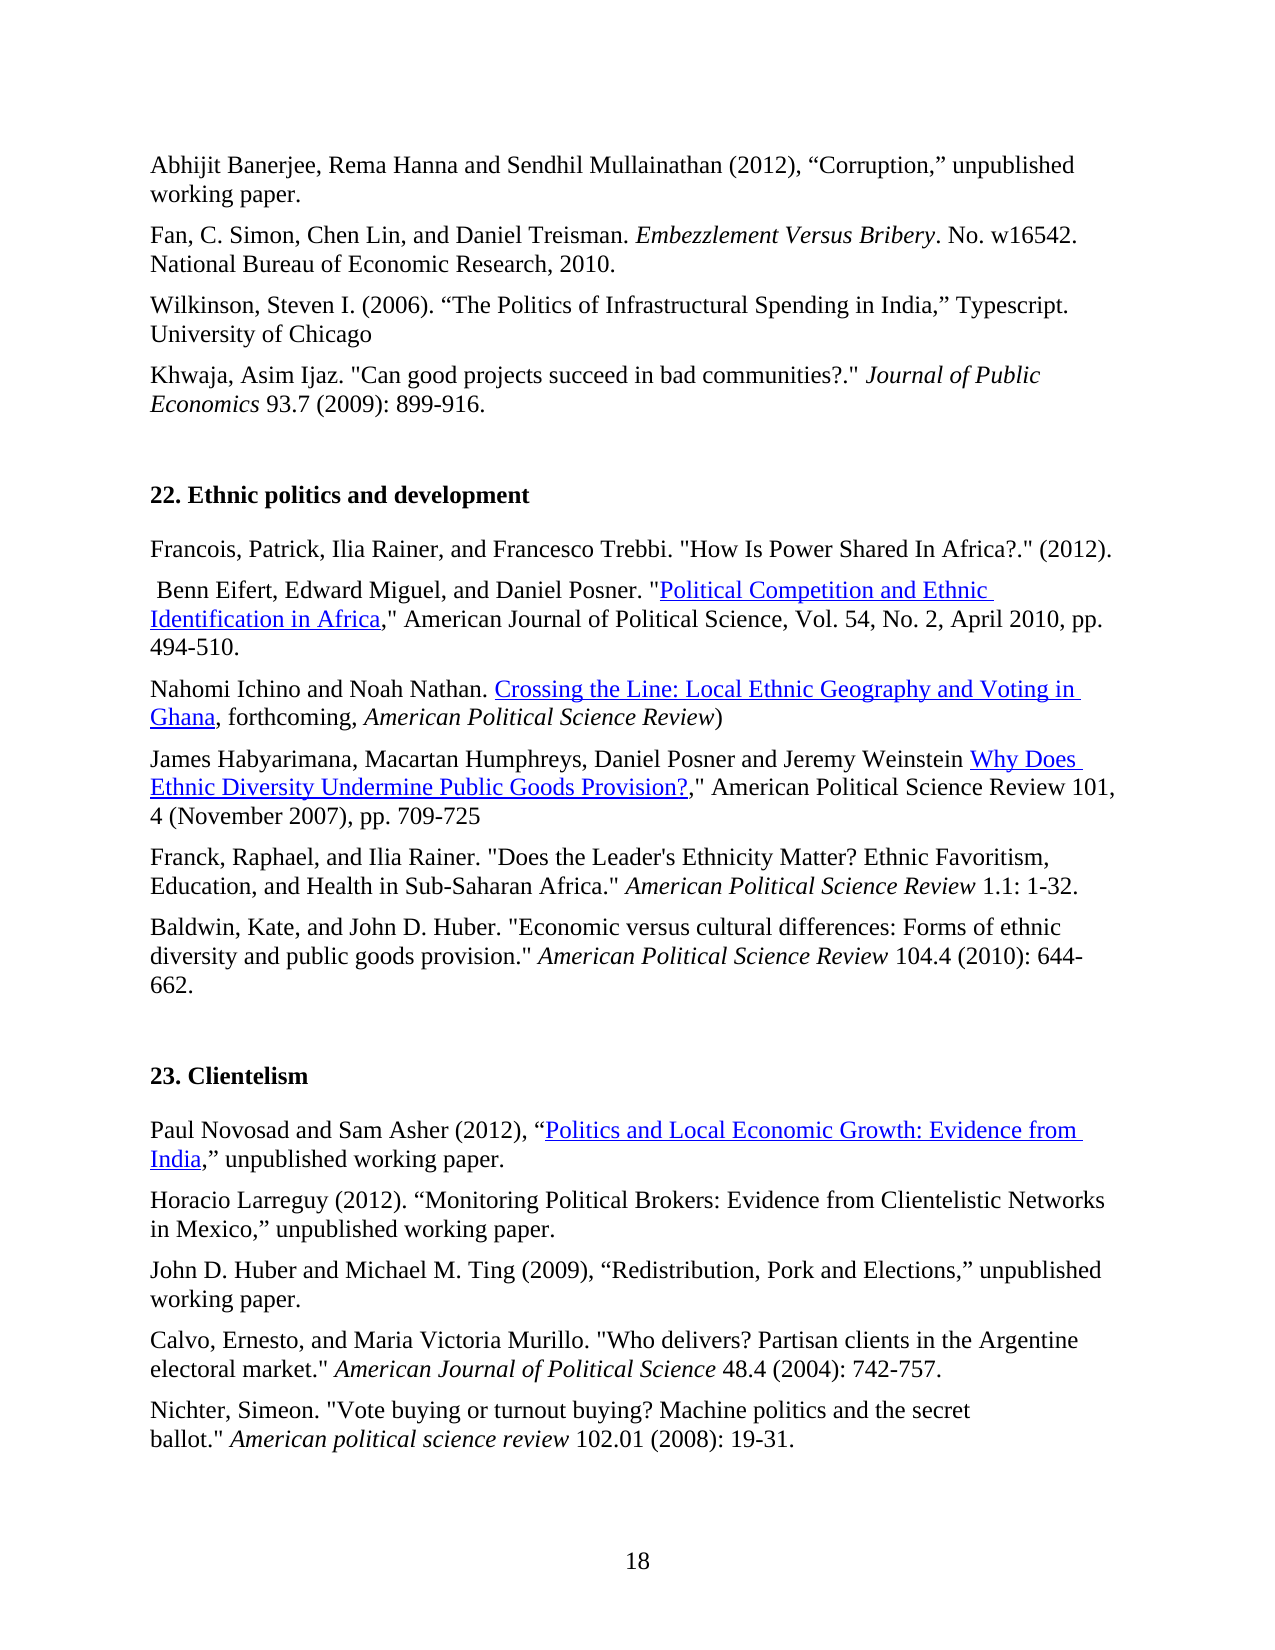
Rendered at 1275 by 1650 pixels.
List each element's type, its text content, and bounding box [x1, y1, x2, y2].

list Francois, Patrick, Ilia Rainer, and Francesco Trebbi. "How Is Power Shared In Africa?." (2012). [150, 534, 1125, 562]
list Benn Eifert, Edward Miguel, and Daniel Posner. "Political Competition and Ethnic Identification in Africa," American Journal of Political Science, Vol. 54, No. 2, April 2010, pp. 494-510. [150, 575, 1125, 661]
subtitle Ethnic politics and development [150, 480, 1125, 509]
list Nichter, Simeon. "Vote buying or turnout buying? Machine politics and the secret ballot." American political science review 102.01 (2008): 19-31. [150, 1395, 1125, 1452]
list James Habyarimana, Macartan Humphreys, Daniel Posner and Jeremy Weinstein Why Does Ethnic Diversity Undermine Public Goods Provision?," American Political Science Review 101, 4 (November 2007), pp. 709-725 [150, 744, 1125, 830]
list Baldwin, Kate, and John D. Huber. "Economic versus cultural differences: Forms of ethnic diversity and public goods provision." American Political Science Review 104.4 (2010): 644-662. [150, 912, 1125, 999]
list Paul Novosad and Sam Asher (2012), “Politics and Local Economic Growth: Evidence from India,” unpublished working paper. [150, 1115, 1125, 1172]
list Calvo, Ernesto, and Maria Victoria Murillo. "Who delivers? Partisan clients in the Argentine electoral market." American Journal of Political Science 48.4 (2004): 742-757. [150, 1325, 1125, 1382]
subtitle Clientelism [150, 1061, 1125, 1090]
list Horacio Larreguy (2012). “Monitoring Political Brokers: Evidence from Clientelistic Networks in Mexico,” unpublished working paper. [150, 1185, 1125, 1242]
list Franck, Raphael, and Ilia Rainer. "Does the Leader's Ethnicity Matter? Ethnic Favoritism, Education, and Health in Sub-Saharan Africa." American Political Science Review 1.1: 1-32. [150, 842, 1125, 900]
list Nahomi Ichino and Noah Nathan. Crossing the Line: Local Ethnic Geography and Voting in Ghana, forthcoming, American Political Science Review) [150, 674, 1125, 731]
list Khwaja, Asim Ijaz. "Can good projects succeed in bad communities?." Journal of Public Economics 93.7 (2009): 899-916. [150, 360, 1125, 417]
list Abhijit Banerjee, Rema Hanna and Sendhil Mullainathan (2012), “Corruption,” unpublished working paper. [150, 150, 1125, 207]
list Fan, C. Simon, Chen Lin, and Daniel Treisman. Embezzlement Versus Bribery. No. w16542. National Bureau of Economic Research, 2010. [150, 220, 1125, 277]
list Wilkinson, Steven I. (2006). “The Politics of Infrastructural Spending in India,” Typescript. University of Chicago [150, 290, 1125, 347]
list John D. Huber and Michael M. Ting (2009), “Redistribution, Pork and Elections,” unpublished working paper. [150, 1255, 1125, 1312]
